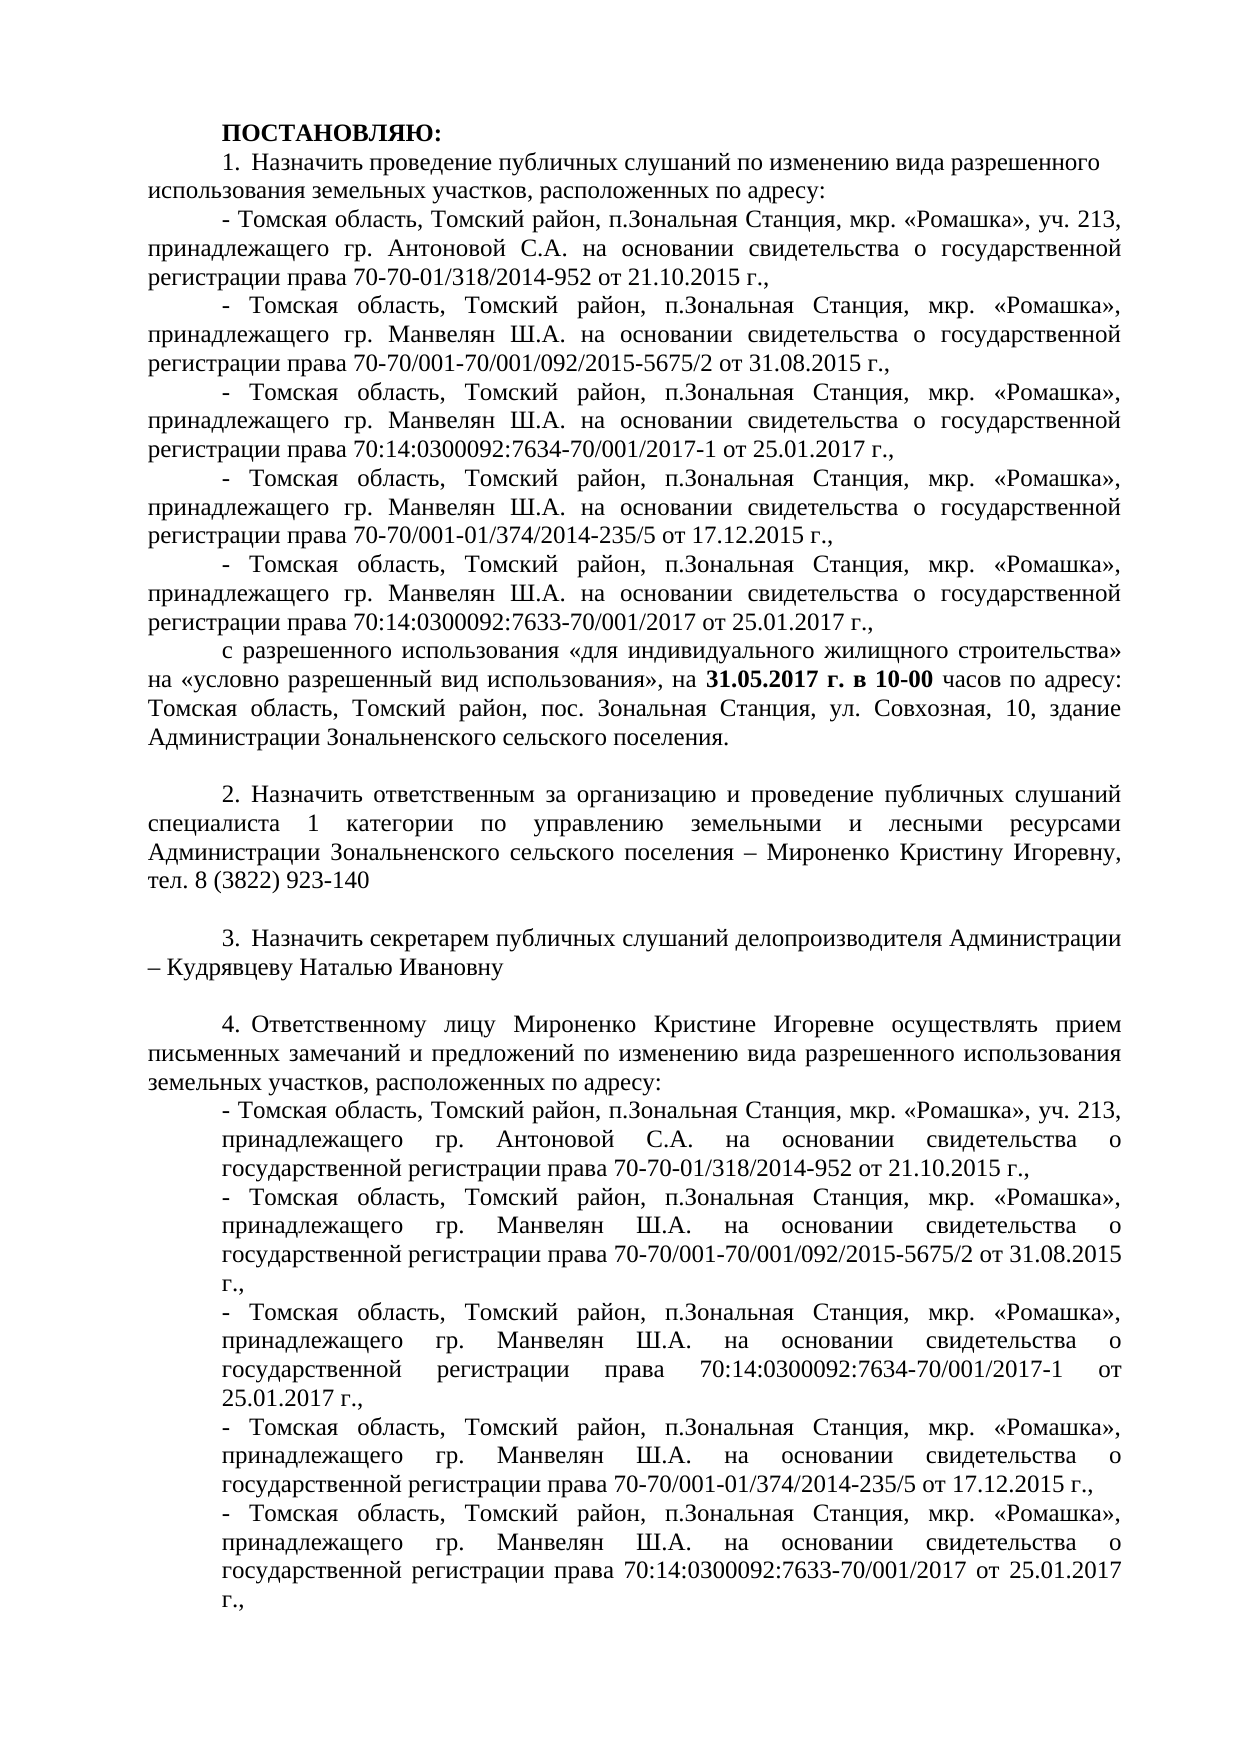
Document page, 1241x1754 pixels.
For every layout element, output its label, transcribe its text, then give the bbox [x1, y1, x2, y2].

list Назначить секретарем публичных слушаний делопроизводителя Администрации – Кудрявцеву Наталью Ивановну [148, 923, 1122, 981]
text - Томская область, Томский район, п.Зональная Станция, мкр. «Ромашка», принадлежащего гр. Манвелян Ш.А. на основании свидетельства о государственной регистрации права 70:14:0300092:7634-70/001/2017-1 от 25.01.2017 г., [148, 377, 1122, 463]
list Назначить проведение публичных слушаний по изменению вида разрешенного использования земельных участков, расположенных по адресу: [148, 147, 1122, 204]
text - Томская область, Томский район, п.Зональная Станция, мкр. «Ромашка», принадлежащего гр. Манвелян Ш.А. на основании свидетельства о государственной регистрации права 70-70/001-01/374/2014-235/5 от 17.12.2015 г., [222, 1412, 1122, 1498]
text - Томская область, Томский район, п.Зональная Станция, мкр. «Ромашка», уч. 213, принадлежащего гр. Антоновой С.А. на основании свидетельства о государственной регистрации права 70-70-01/318/2014-952 от 21.10.2015 г., [148, 204, 1122, 291]
text - Томская область, Томский район, п.Зональная Станция, мкр. «Ромашка», принадлежащего гр. Манвелян Ш.А. на основании свидетельства о государственной регистрации права 70:14:0300092:7634-70/001/2017-1 от 25.01.2017 г., [222, 1297, 1122, 1412]
text с разрешенного использования «для индивидуального жилищного строительства» на «условно разрешенный вид использования», на 31.05.2017 г. в 10-00 часов по адресу: Томская область, Томский район, пос. Зональная Станция, ул. Совхозная, 10, здание Администрации Зональненского сельского поселения. [148, 636, 1122, 751]
text - Томская область, Томский район, п.Зональная Станция, мкр. «Ромашка», принадлежащего гр. Манвелян Ш.А. на основании свидетельства о государственной регистрации права 70:14:0300092:7633-70/001/2017 от 25.01.2017 г., [148, 549, 1122, 636]
text - Томская область, Томский район, п.Зональная Станция, мкр. «Ромашка», принадлежащего гр. Манвелян Ш.А. на основании свидетельства о государственной регистрации права 70:14:0300092:7633-70/001/2017 от 25.01.2017 г., [222, 1498, 1122, 1613]
text 2. Назначить ответственным за организацию и проведение публичных слушаний специалиста 1 категории по управлению земельными и лесными ресурсами Администрации Зональненского сельского поселения – Мироненко Кристину Игоревну, тел. 8 (3822) 923-140 [148, 779, 1122, 894]
text - Томская область, Томский район, п.Зональная Станция, мкр. «Ромашка», принадлежащего гр. Манвелян Ш.А. на основании свидетельства о государственной регистрации права 70-70/001-70/001/092/2015-5675/2 от 31.08.2015 г., [222, 1182, 1122, 1297]
text - Томская область, Томский район, п.Зональная Станция, мкр. «Ромашка», принадлежащего гр. Манвелян Ш.А. на основании свидетельства о государственной регистрации права 70-70/001-70/001/092/2015-5675/2 от 31.08.2015 г., [148, 291, 1122, 377]
text - Томская область, Томский район, п.Зональная Станция, мкр. «Ромашка», принадлежащего гр. Манвелян Ш.А. на основании свидетельства о государственной регистрации права 70-70/001-01/374/2014-235/5 от 17.12.2015 г., [148, 463, 1122, 549]
list Ответственному лицу Мироненко Кристине Игоревне осуществлять прием письменных замечаний и предложений по изменению вида разрешенного использования земельных участков, расположенных по адресу: [148, 1009, 1122, 1096]
text ПОСТАНОВЛЯЮ: [148, 118, 1122, 147]
text - Томская область, Томский район, п.Зональная Станция, мкр. «Ромашка», уч. 213, принадлежащего гр. Антоновой С.А. на основании свидетельства о государственной регистрации права 70-70-01/318/2014-952 от 21.10.2015 г., [222, 1096, 1122, 1182]
